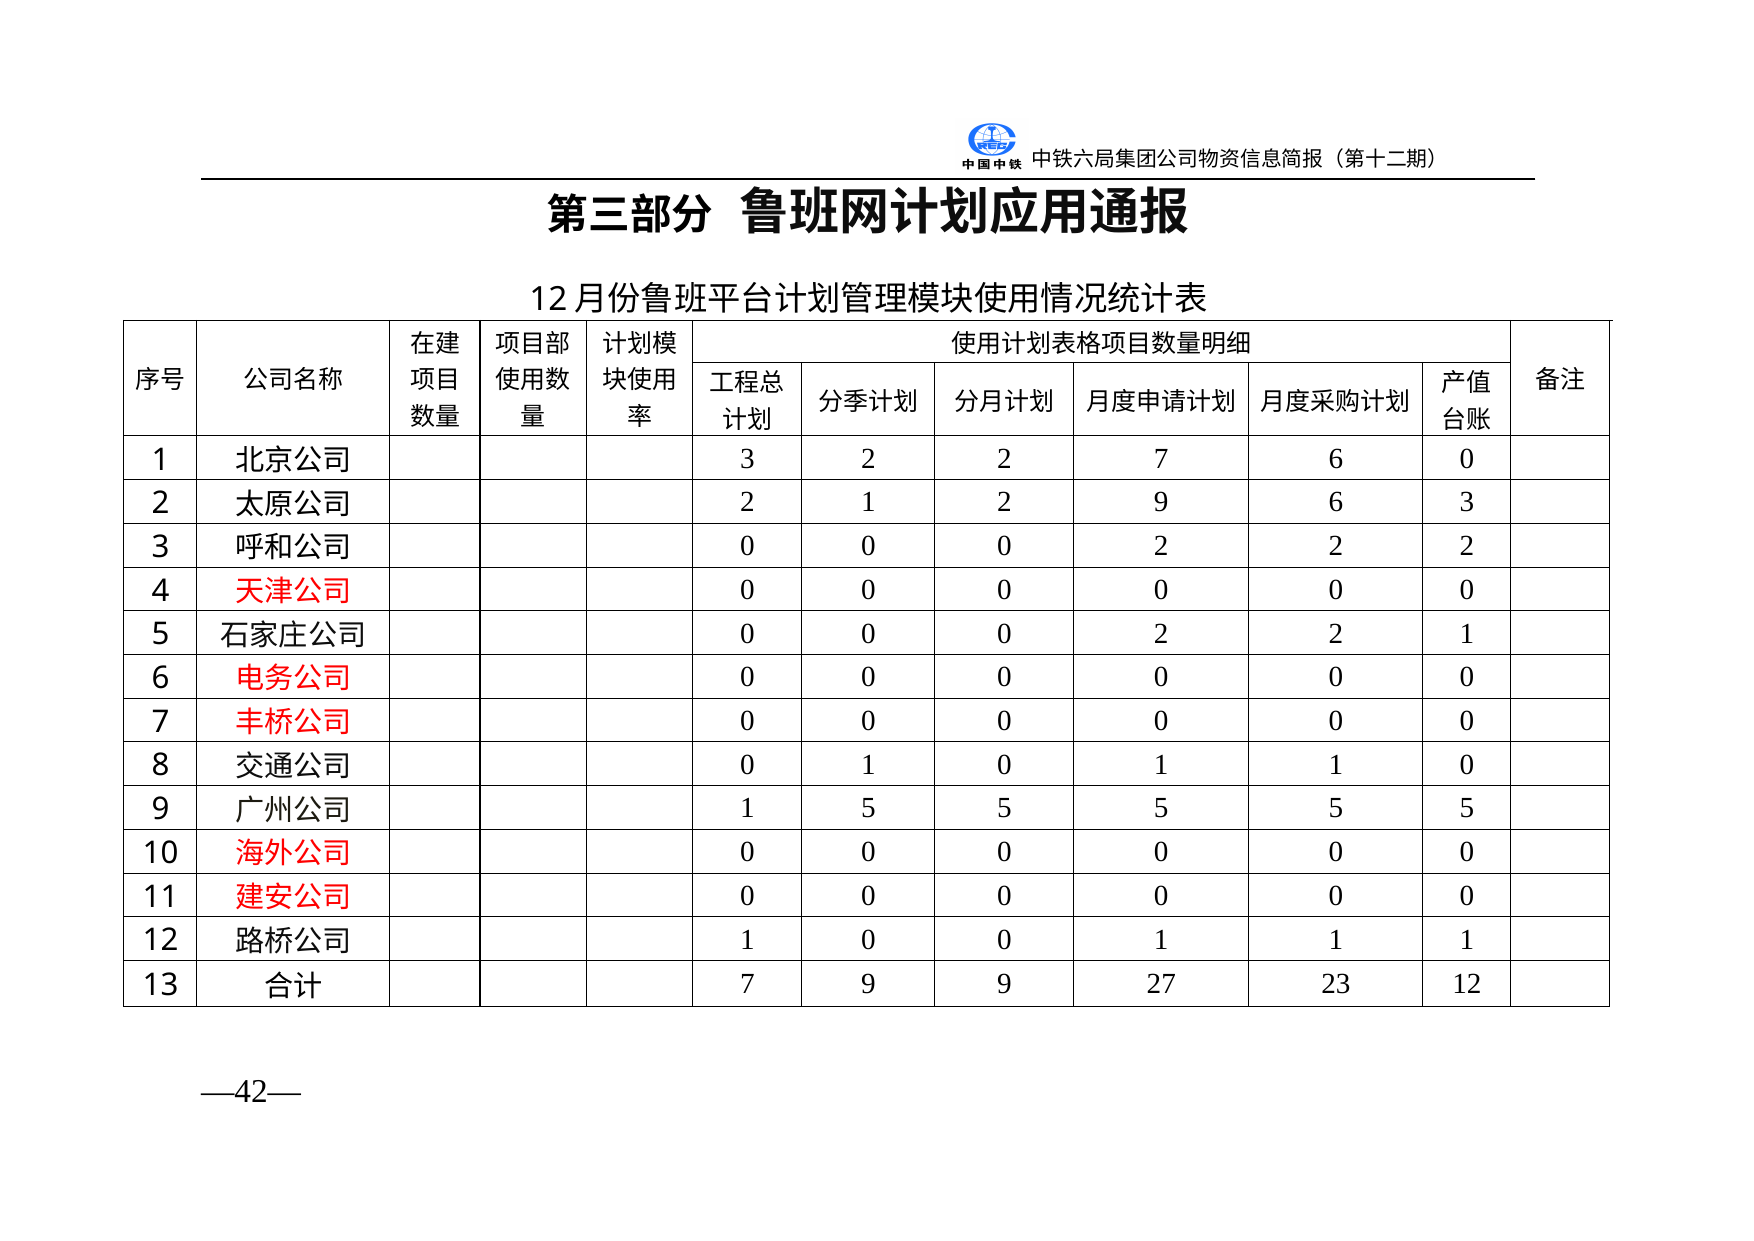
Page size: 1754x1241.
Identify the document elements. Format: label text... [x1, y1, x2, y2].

table_cell 9 [1074, 480, 1248, 523]
table_cell [1511, 830, 1609, 873]
table_cell 1 [1074, 917, 1248, 960]
table_cell [390, 699, 479, 741]
table_cell 0 [1423, 830, 1510, 873]
table_cell 路桥公司 [197, 917, 389, 960]
table_cell 6 [1249, 436, 1422, 479]
table_cell 0 [693, 699, 801, 741]
table_cell [390, 786, 479, 829]
table_cell 7 [1074, 436, 1248, 479]
table_cell 0 [1249, 830, 1422, 873]
picture [955, 118, 1029, 175]
table_cell [1511, 874, 1609, 916]
table_cell [481, 874, 586, 916]
table_header 鲁班网计划应用通报 12月份鲁班平台计划管理模块使用情况统计表 [124, 180, 1612, 320]
table_cell [587, 786, 692, 829]
table_cell 0 [802, 830, 934, 873]
table_cell [481, 436, 586, 479]
table_cell 在建项目数量 [390, 321, 479, 435]
table_cell 5 [1423, 786, 1510, 829]
table_cell 天津公司 [197, 568, 389, 610]
table_cell 23 [1249, 961, 1422, 1006]
table_cell [587, 524, 692, 567]
table_cell [390, 830, 479, 873]
table_cell 0 [1249, 699, 1422, 741]
table_cell [587, 699, 692, 741]
table_cell [1511, 699, 1609, 741]
table_cell [1511, 568, 1609, 610]
table_cell 序号 [124, 321, 196, 435]
table_cell 0 [693, 742, 801, 785]
table_cell [587, 655, 692, 697]
table_cell 0 [935, 699, 1073, 741]
table_cell 13 [124, 961, 196, 1006]
table_cell [481, 524, 586, 567]
table_cell 公司名称 [197, 321, 389, 435]
table_cell 0 [802, 917, 934, 960]
table_cell 0 [1249, 655, 1422, 697]
table_cell 2 [693, 480, 801, 523]
table_cell 广州公司 [197, 786, 389, 829]
table_cell 5 [124, 611, 196, 654]
table_cell 石家庄公司 [197, 611, 389, 654]
table_cell 0 [802, 655, 934, 697]
table_cell 0 [1074, 655, 1248, 697]
table_cell 海外公司 [197, 830, 389, 873]
table_cell 12 [124, 917, 196, 960]
table_cell 0 [1074, 830, 1248, 873]
table_cell 0 [935, 917, 1073, 960]
table_cell [587, 874, 692, 916]
table_cell [587, 830, 692, 873]
table_cell 7 [124, 699, 196, 741]
table_cell 0 [1423, 699, 1510, 741]
table_cell 2 [935, 480, 1073, 523]
table_cell 计划模块使用率 [587, 321, 692, 435]
table_cell 3 [693, 436, 801, 479]
table_cell 1 [802, 480, 934, 523]
table_cell 1 [693, 917, 801, 960]
table_cell 0 [1074, 699, 1248, 741]
table_cell 1 [1423, 917, 1510, 960]
table_cell 备注 [1511, 321, 1609, 435]
table_cell [1511, 786, 1609, 829]
table_cell [587, 611, 692, 654]
table_cell 3 [1423, 480, 1510, 523]
table_cell 1 [1423, 611, 1510, 654]
table_cell 建安公司 [197, 874, 389, 916]
table_cell 0 [935, 742, 1073, 785]
table_cell [390, 480, 479, 523]
table_cell [390, 524, 479, 567]
table_cell 2 [1423, 524, 1510, 567]
table_cell 0 [1423, 655, 1510, 697]
table_cell [1511, 742, 1609, 785]
table_cell 0 [1074, 568, 1248, 610]
table_cell 0 [1423, 742, 1510, 785]
table_cell 27 [1074, 961, 1248, 1006]
table_cell 0 [802, 699, 934, 741]
table_cell 月度申请计划 [1074, 363, 1248, 435]
table_cell 2 [935, 436, 1073, 479]
table_cell 0 [935, 611, 1073, 654]
table_cell 2 [124, 480, 196, 523]
table_cell 1 [1249, 742, 1422, 785]
table_cell 2 [802, 436, 934, 479]
table_cell [1511, 961, 1609, 1006]
table_cell 3 [124, 524, 196, 567]
table_cell 太原公司 [197, 480, 389, 523]
table_cell 0 [1423, 436, 1510, 479]
table_cell [1511, 524, 1609, 567]
table_cell 1 [124, 436, 196, 479]
table_cell 5 [1074, 786, 1248, 829]
table_cell 0 [1423, 874, 1510, 916]
table_cell 工程总计划 [693, 363, 801, 435]
table_cell 10 [124, 830, 196, 873]
table_cell 0 [693, 655, 801, 697]
table_cell 0 [802, 611, 934, 654]
table_cell 11 [124, 874, 196, 916]
table_cell 0 [693, 874, 801, 916]
table_cell 8 [124, 742, 196, 785]
table_cell [481, 568, 586, 610]
table_cell [587, 961, 692, 1006]
table_cell [481, 830, 586, 873]
table_cell 4 [124, 568, 196, 610]
table_cell 12 [1423, 961, 1510, 1006]
table_cell [587, 480, 692, 523]
table_cell 9 [802, 961, 934, 1006]
table_cell [587, 568, 692, 610]
table_cell 7 [693, 961, 801, 1006]
table_cell 2 [1249, 524, 1422, 567]
table_cell [390, 436, 479, 479]
table_cell 1 [693, 786, 801, 829]
table_cell 丰桥公司 [197, 699, 389, 741]
table_cell 产值台账 [1423, 363, 1510, 435]
table_cell [481, 917, 586, 960]
table_cell 0 [935, 655, 1073, 697]
table_cell 0 [802, 524, 934, 567]
table_cell 0 [693, 611, 801, 654]
table_cell [587, 742, 692, 785]
table_cell [481, 480, 586, 523]
table_cell [587, 436, 692, 479]
table_cell 0 [935, 524, 1073, 567]
table_cell 0 [693, 830, 801, 873]
table_cell 分季计划 [802, 363, 934, 435]
table_cell 2 [1249, 611, 1422, 654]
table_cell 2 [1074, 524, 1248, 567]
table_cell 0 [802, 874, 934, 916]
table_cell 使用计划表格项目数量明细 [693, 321, 1510, 362]
table_cell [1511, 655, 1609, 697]
table_cell 2 [1074, 611, 1248, 654]
table_cell 北京公司 [197, 436, 389, 479]
table_cell 9 [935, 961, 1073, 1006]
table_cell 交通公司 [197, 742, 389, 785]
table_cell 5 [1249, 786, 1422, 829]
table_cell [481, 699, 586, 741]
table_cell 0 [935, 568, 1073, 610]
table_cell 0 [693, 568, 801, 610]
table_cell 合计 [197, 961, 389, 1006]
table_cell 0 [1249, 568, 1422, 610]
table_cell [1511, 611, 1609, 654]
table_cell [390, 655, 479, 697]
table_cell 月度采购计划 [1249, 363, 1422, 435]
table_cell [1511, 917, 1609, 960]
table_cell [481, 742, 586, 785]
table_cell 1 [1074, 742, 1248, 785]
table_cell [390, 611, 479, 654]
table_cell 0 [1074, 874, 1248, 916]
table_cell [481, 611, 586, 654]
table_cell 电务公司 [197, 655, 389, 697]
table_cell 1 [802, 742, 934, 785]
table_cell [1511, 436, 1609, 479]
table_cell [481, 961, 586, 1006]
table_cell [1511, 480, 1609, 523]
table_cell 6 [124, 655, 196, 697]
table_cell [481, 655, 586, 697]
table_cell 1 [1249, 917, 1422, 960]
table_cell 6 [1249, 480, 1422, 523]
table_cell [587, 917, 692, 960]
table_cell 0 [935, 874, 1073, 916]
table_cell 0 [1249, 874, 1422, 916]
table_cell [390, 917, 479, 960]
table_cell 5 [935, 786, 1073, 829]
table_cell [390, 742, 479, 785]
table_cell [390, 568, 479, 610]
table_cell [481, 786, 586, 829]
table_cell 0 [802, 568, 934, 610]
table_cell [390, 874, 479, 916]
table_cell 分月计划 [935, 363, 1073, 435]
table_cell 呼和公司 [197, 524, 389, 567]
table_cell 0 [935, 830, 1073, 873]
table_cell 9 [124, 786, 196, 829]
table_cell [390, 961, 479, 1006]
table_cell 0 [1423, 568, 1510, 610]
table_cell 0 [693, 524, 801, 567]
table_cell 5 [802, 786, 934, 829]
table_cell 项目部使用数量 [481, 321, 586, 435]
